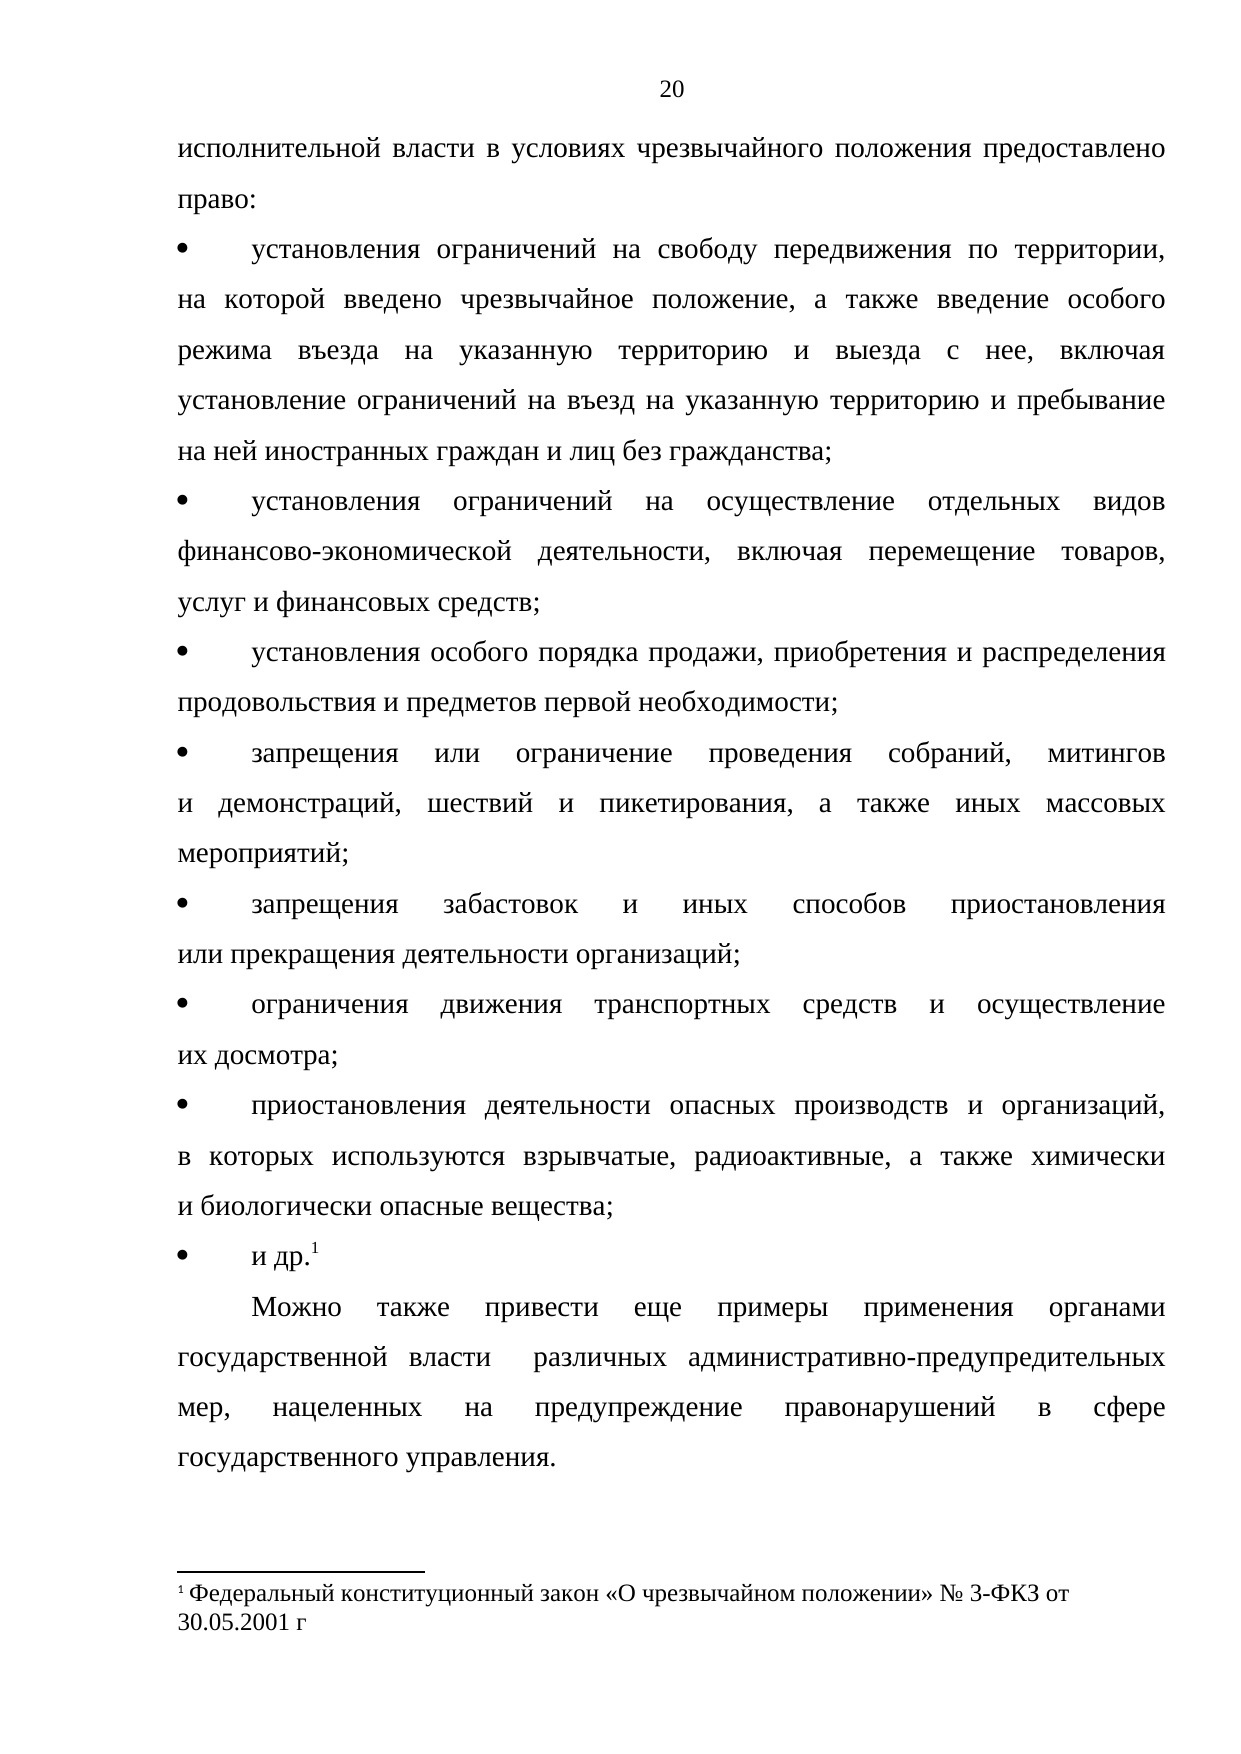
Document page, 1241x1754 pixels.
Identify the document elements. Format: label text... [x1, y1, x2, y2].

text Можно также привести еще примеры применения органами государственной власти различных административно-предупредительных мер, нацеленных на предупреждение правонарушений в сфере государственного управления. [177, 1289, 1166, 1473]
list запрещения или ограничение проведения собраний, митингов и демонстраций, шествий и пикетирования, а также иных массовых мероприятий; [177, 735, 1166, 869]
list и др. [177, 1238, 1166, 1272]
list установления ограничений на свободу передвижения по территории, на которой введено чрезвычайное положение, а также введение особого режима въезда на указанную территорию и выезда с нее, включая установление ограничений на въезд на указанную территорию и пребывание на ней иностранных граждан и лиц без гражданства; [177, 231, 1166, 466]
list установления особого порядка продажи, приобретения и распределения продовольствия и предметов первой необходимости; [177, 634, 1166, 718]
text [177, 131, 1166, 214]
list ограничения движения транспортных средств и осуществление их досмотра; [177, 986, 1166, 1070]
list установления ограничений на осуществление отдельных видов финансово-экономической деятельности, включая перемещение товаров, услуг и финансовых средств; [177, 483, 1166, 617]
list запрещения забастовок и иных способов приостановления или прекращения деятельности организаций; [177, 886, 1166, 970]
list приостановления деятельности опасных производств и организаций, в которых используются взрывчатые, радиоактивные, а также химически и биологически опасные вещества; [177, 1087, 1166, 1221]
